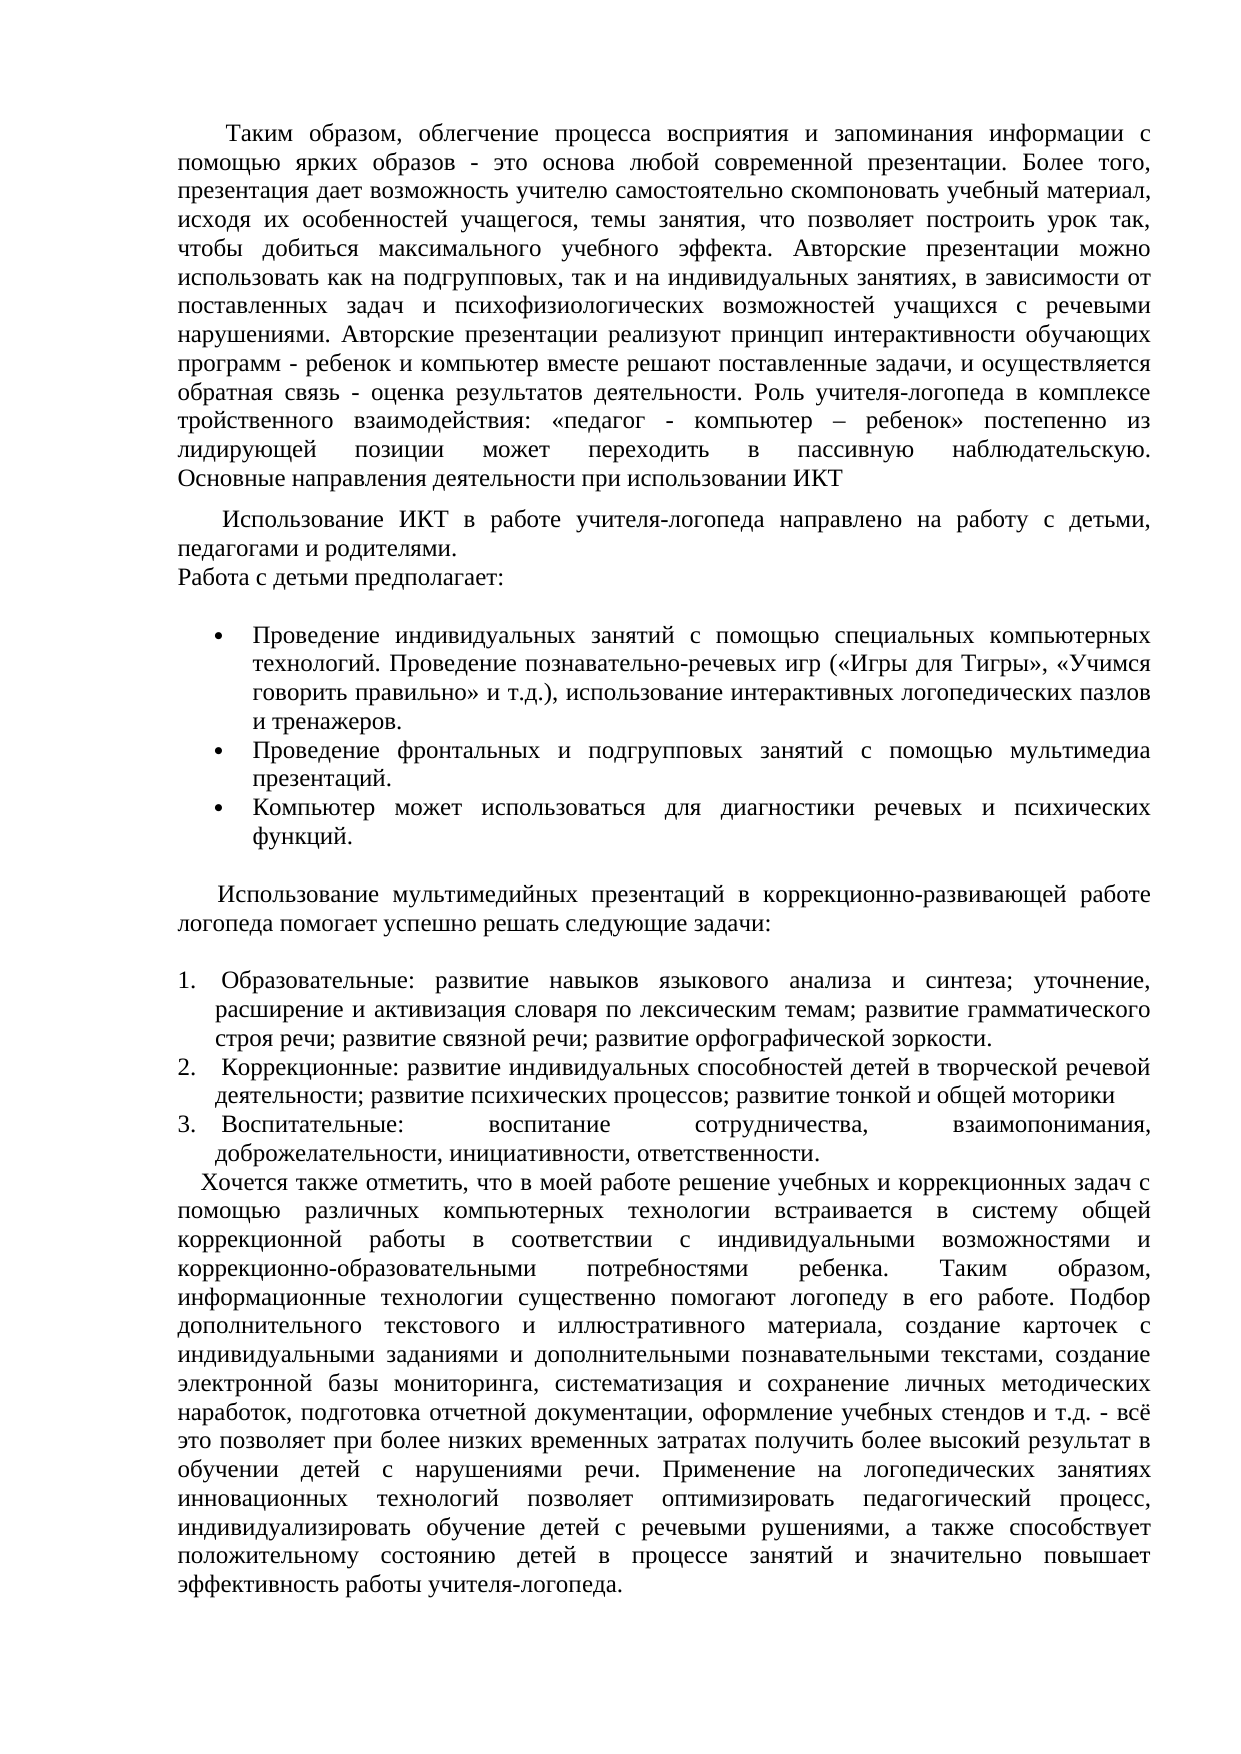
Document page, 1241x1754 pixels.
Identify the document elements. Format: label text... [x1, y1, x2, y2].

text Хочется также отметить, что в моей работе решение учебных и коррекционных задач с помощью различных компьютерных технологии встраивается в систему общей коррекционной работы в соответствии с индивидуальными возможностями и коррекционно-образовательными потребностями ребенка. Таким образом, информационные технологии существенно помогают логопеду в его работе. Подбор дополнительного текстового и иллюстративного материала, создание карточек с индивидуальными заданиями и дополнительными познавательными текстами, создание электронной базы мониторинга, систематизация и сохранение личных методических наработок, подготовка отчетной документации, оформление учебных стендов и т.д. - всё это позволяет при более низких временных затратах получить более высокий результат в обучении детей с нарушениями речи. Применение на логопедических занятиях инновационных технологий позволяет оптимизировать педагогический процесс, индивидуализировать обучение детей с речевыми рушениями, а также способствует положительному состоянию детей в процессе занятий и значительно повышает эффективность работы учителя-логопеда. [177, 1167, 1152, 1598]
subtitle Таким образом, облегчение процесса восприятия и запоминания информации с помощью ярких образов - это основа любой современной презентации. Более того, презентация дает возможность учителю самостоятельно скомпоновать учебный материал, исходя их особенностей учащегося, темы занятия, что позволяет построить урок так, чтобы добиться максимального учебного эффекта. Авторские презентации можно использовать как на подгрупповых, так и на индивидуальных занятиях, в зависимости от поставленных задач и психофизиологических возможностей учащихся с речевыми нарушениями. Авторские презентации реализуют принцип интерактивности обучающих программ - ребенок и компьютер вместе решают поставленные задачи, и осуществляется обратная связь - оценка результатов деятельности. Роль учителя-логопеда в комплексе тройственного взаимодействия: «педагог - компьютер – ребенок» постепенно из лидирующей позиции может переходить в пассивную наблюдательскую. Основные направления деятельности при использовании ИКТ [177, 118, 1152, 492]
list Проведение фронтальных и подгрупповых занятий с помощью мультимедиа презентаций. [215, 735, 1152, 792]
list Образовательные: развитие навыков языкового анализа и синтеза; уточнение, расширение и активизация словаря по лексическим темам; развитие грамматического строя речи; развитие связной речи; развитие орфографической зоркости. [177, 966, 1152, 1052]
text Использование ИКТ в работе учителя-логопеда направлено на работу с детьми, педагогами и родителями. [177, 504, 1152, 562]
text Использование мультимедийных презентаций в коррекционно-развивающей работе логопеда помогает успешно решать следующие задачи: [177, 879, 1152, 936]
list Компьютер может использоваться для диагностики речевых и психических функций. [215, 792, 1152, 850]
list Проведение индивидуальных занятий с помощью специальных компьютерных технологий. Проведение познавательно-речевых игр («Игры для Тигры», «Учимся говорить правильно» и т.д.), использование интерактивных логопедических пазлов и тренажеров. [215, 620, 1152, 735]
list Коррекционные: развитие индивидуальных способностей детей в творческой речевой деятельности; развитие психических процессов; развитие тонкой и общей моторики [177, 1052, 1152, 1109]
list Воспитательные: воспитание сотрудничества, взаимопонимания, доброжелательности, инициативности, ответственности. [177, 1109, 1152, 1167]
text Работа с детьми предполагает: [177, 562, 1152, 591]
